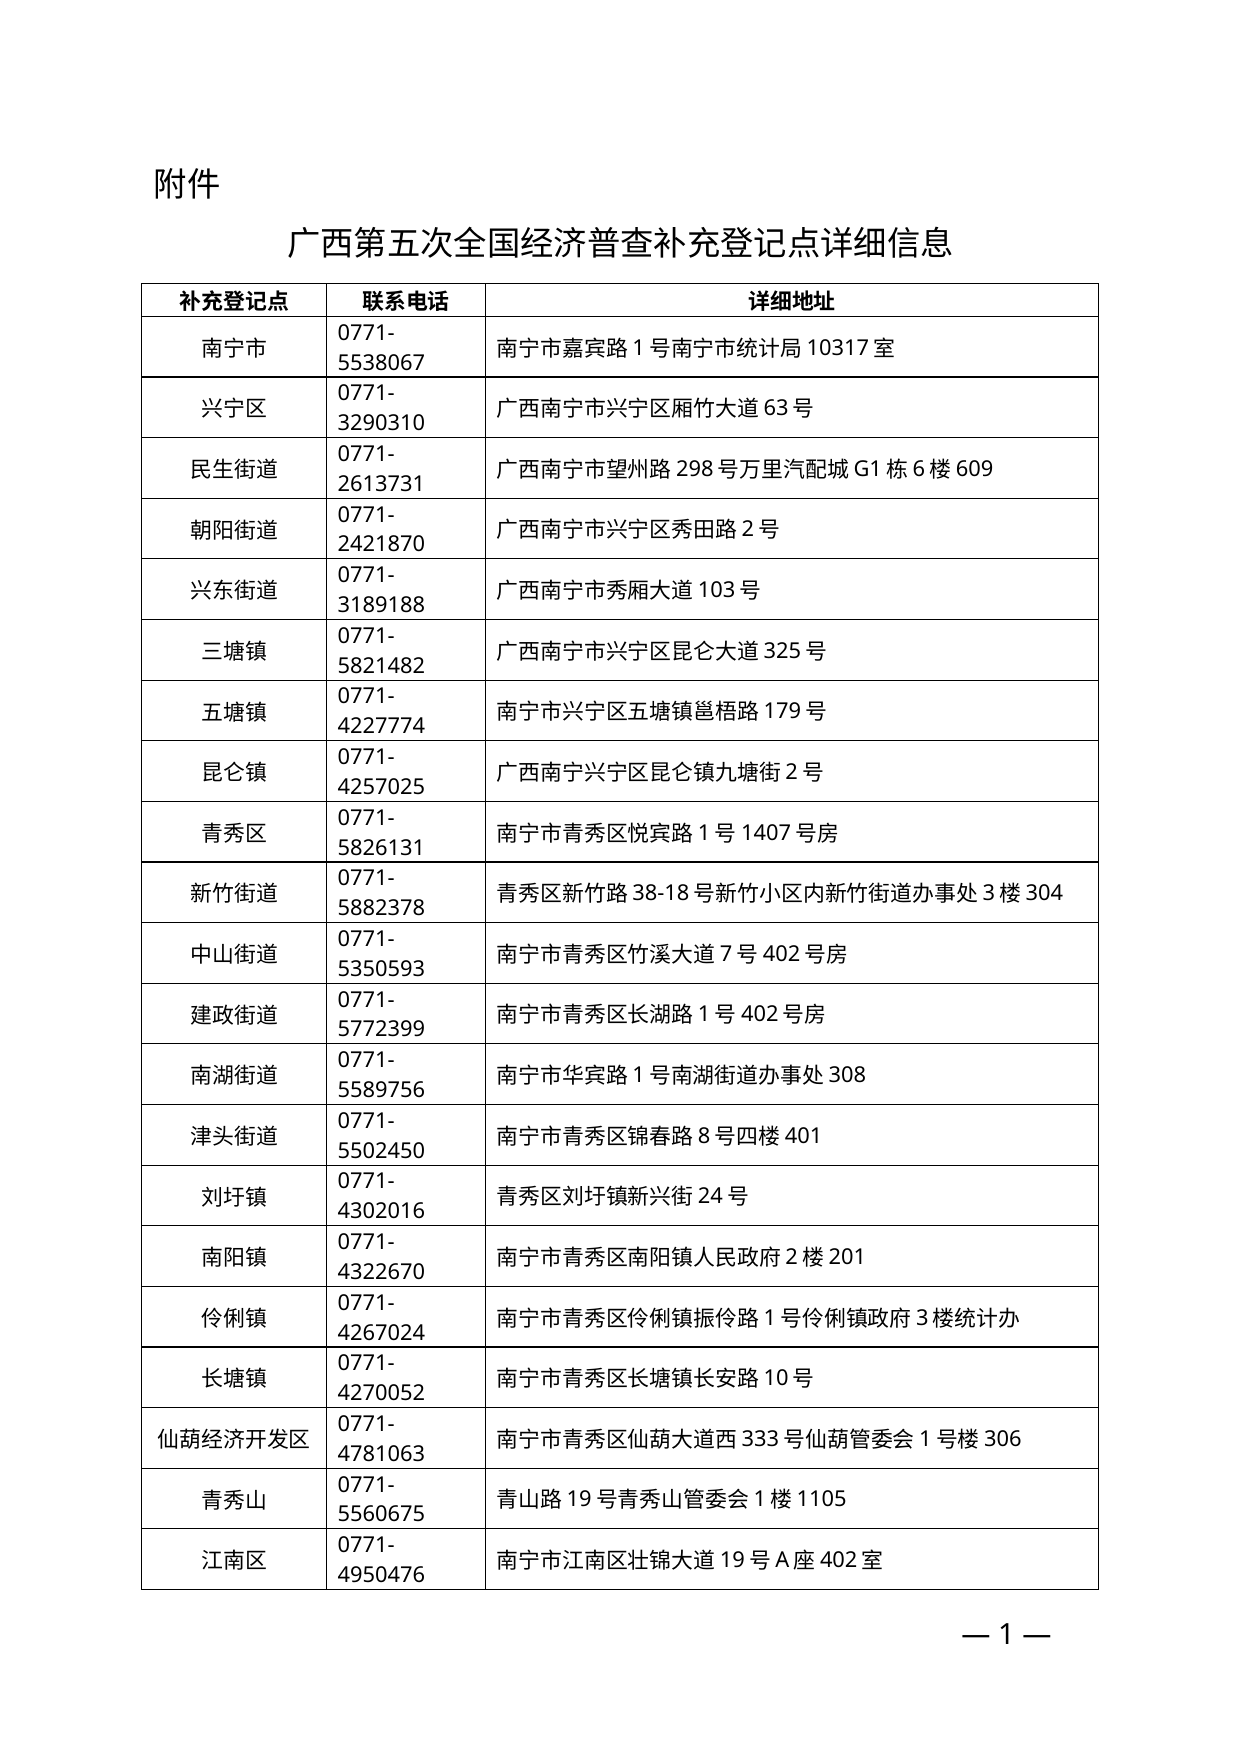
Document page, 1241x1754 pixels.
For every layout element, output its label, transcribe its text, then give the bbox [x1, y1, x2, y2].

table_header 联系电话 [327, 284, 485, 316]
table_cell 0771-5560675 [327, 1469, 485, 1528]
table_cell 0771-4257025 [327, 741, 485, 801]
table_cell 津头街道 [142, 1105, 326, 1164]
table_cell 南宁市青秀区伶俐镇振伶路1号伶俐镇政府3楼统计办 [486, 1287, 1098, 1346]
table_cell 南宁市青秀区仙葫大道西333号仙葫管委会1号楼306 [486, 1408, 1098, 1468]
table_cell 0771-5589756 [327, 1044, 485, 1104]
table_cell 广西南宁市兴宁区厢竹大道63号 [486, 378, 1098, 437]
table_cell 0771-3189188 [327, 559, 485, 619]
table_cell 南宁市青秀区竹溪大道7号402号房 [486, 923, 1098, 983]
list 广西第五次全国经济普查补充登记点详细信息 [153, 208, 1087, 267]
table_cell 中山街道 [142, 923, 326, 983]
table_cell 0771-5826131 [327, 802, 485, 861]
table_cell 广西南宁市秀厢大道103号 [486, 559, 1098, 619]
table_cell 刘圩镇 [142, 1166, 326, 1225]
table_cell 江南区 [142, 1529, 326, 1589]
table_cell 0771-5882378 [327, 863, 485, 922]
table_cell 南宁市青秀区南阳镇人民政府2楼201 [486, 1226, 1098, 1286]
table_cell 广西南宁市望州路298号万里汽配城G1栋6楼609 [486, 438, 1098, 498]
table_cell 0771-5538067 [327, 317, 485, 376]
table_cell 青秀区刘圩镇新兴街24号 [486, 1166, 1098, 1225]
table_cell 0771-4302016 [327, 1166, 485, 1225]
table_cell 南宁市华宾路1号南湖街道办事处308 [486, 1044, 1098, 1104]
table_cell 0771-2613731 [327, 438, 485, 498]
table_cell 0771-3290310 [327, 378, 485, 437]
table_cell 民生街道 [142, 438, 326, 498]
table_cell 长塘镇 [142, 1348, 326, 1407]
table_header 补充登记点 [142, 284, 326, 316]
table_cell 昆仑镇 [142, 741, 326, 801]
table_cell 建政街道 [142, 984, 326, 1043]
table_cell 南阳镇 [142, 1226, 326, 1286]
table_cell 南宁市青秀区长湖路1号402号房 [486, 984, 1098, 1043]
list 附件 [153, 150, 1087, 208]
table_cell 南宁市江南区壮锦大道19号A座402室 [486, 1529, 1098, 1589]
table_cell 青秀区新竹路38-18号新竹小区内新竹街道办事处3楼304 [486, 863, 1098, 922]
table_cell 南湖街道 [142, 1044, 326, 1104]
table_cell 南宁市 [142, 317, 326, 376]
table_cell 仙葫经济开发区 [142, 1408, 326, 1468]
table_cell 广西南宁兴宁区昆仑镇九塘街2号 [486, 741, 1098, 801]
table_cell 南宁市青秀区悦宾路1号1407号房 [486, 802, 1098, 861]
table_cell 南宁市青秀区长塘镇长安路10号 [486, 1348, 1098, 1407]
table_cell 0771-4267024 [327, 1287, 485, 1346]
table_cell 0771-4322670 [327, 1226, 485, 1286]
table_cell 0771-4270052 [327, 1348, 485, 1407]
table_cell 朝阳街道 [142, 499, 326, 558]
table_cell 兴东街道 [142, 559, 326, 619]
table_cell 兴宁区 [142, 378, 326, 437]
table_cell 0771-5821482 [327, 620, 485, 679]
table_cell 0771-4227774 [327, 681, 485, 740]
table_cell 青秀区 [142, 802, 326, 861]
table_cell 0771-4950476 [327, 1529, 485, 1589]
table_cell 0771-5350593 [327, 923, 485, 983]
table_cell 广西南宁市兴宁区秀田路2号 [486, 499, 1098, 558]
table_cell 0771-4781063 [327, 1408, 485, 1468]
table_cell 0771-2421870 [327, 499, 485, 558]
table_header 详细地址 [486, 284, 1098, 316]
table_cell 0771-5772399 [327, 984, 485, 1043]
table_cell 南宁市嘉宾路1号南宁市统计局10317室 [486, 317, 1098, 376]
table_cell 南宁市兴宁区五塘镇邕梧路179号 [486, 681, 1098, 740]
table_cell 青秀山 [142, 1469, 326, 1528]
table_cell 广西南宁市兴宁区昆仑大道325号 [486, 620, 1098, 679]
table_cell 0771-5502450 [327, 1105, 485, 1164]
table_cell 新竹街道 [142, 863, 326, 922]
table_cell 三塘镇 [142, 620, 326, 679]
table_cell 南宁市青秀区锦春路8号四楼401 [486, 1105, 1098, 1164]
table_cell 青山路19号青秀山管委会1楼1105 [486, 1469, 1098, 1528]
table_cell 五塘镇 [142, 681, 326, 740]
table_cell 伶俐镇 [142, 1287, 326, 1346]
